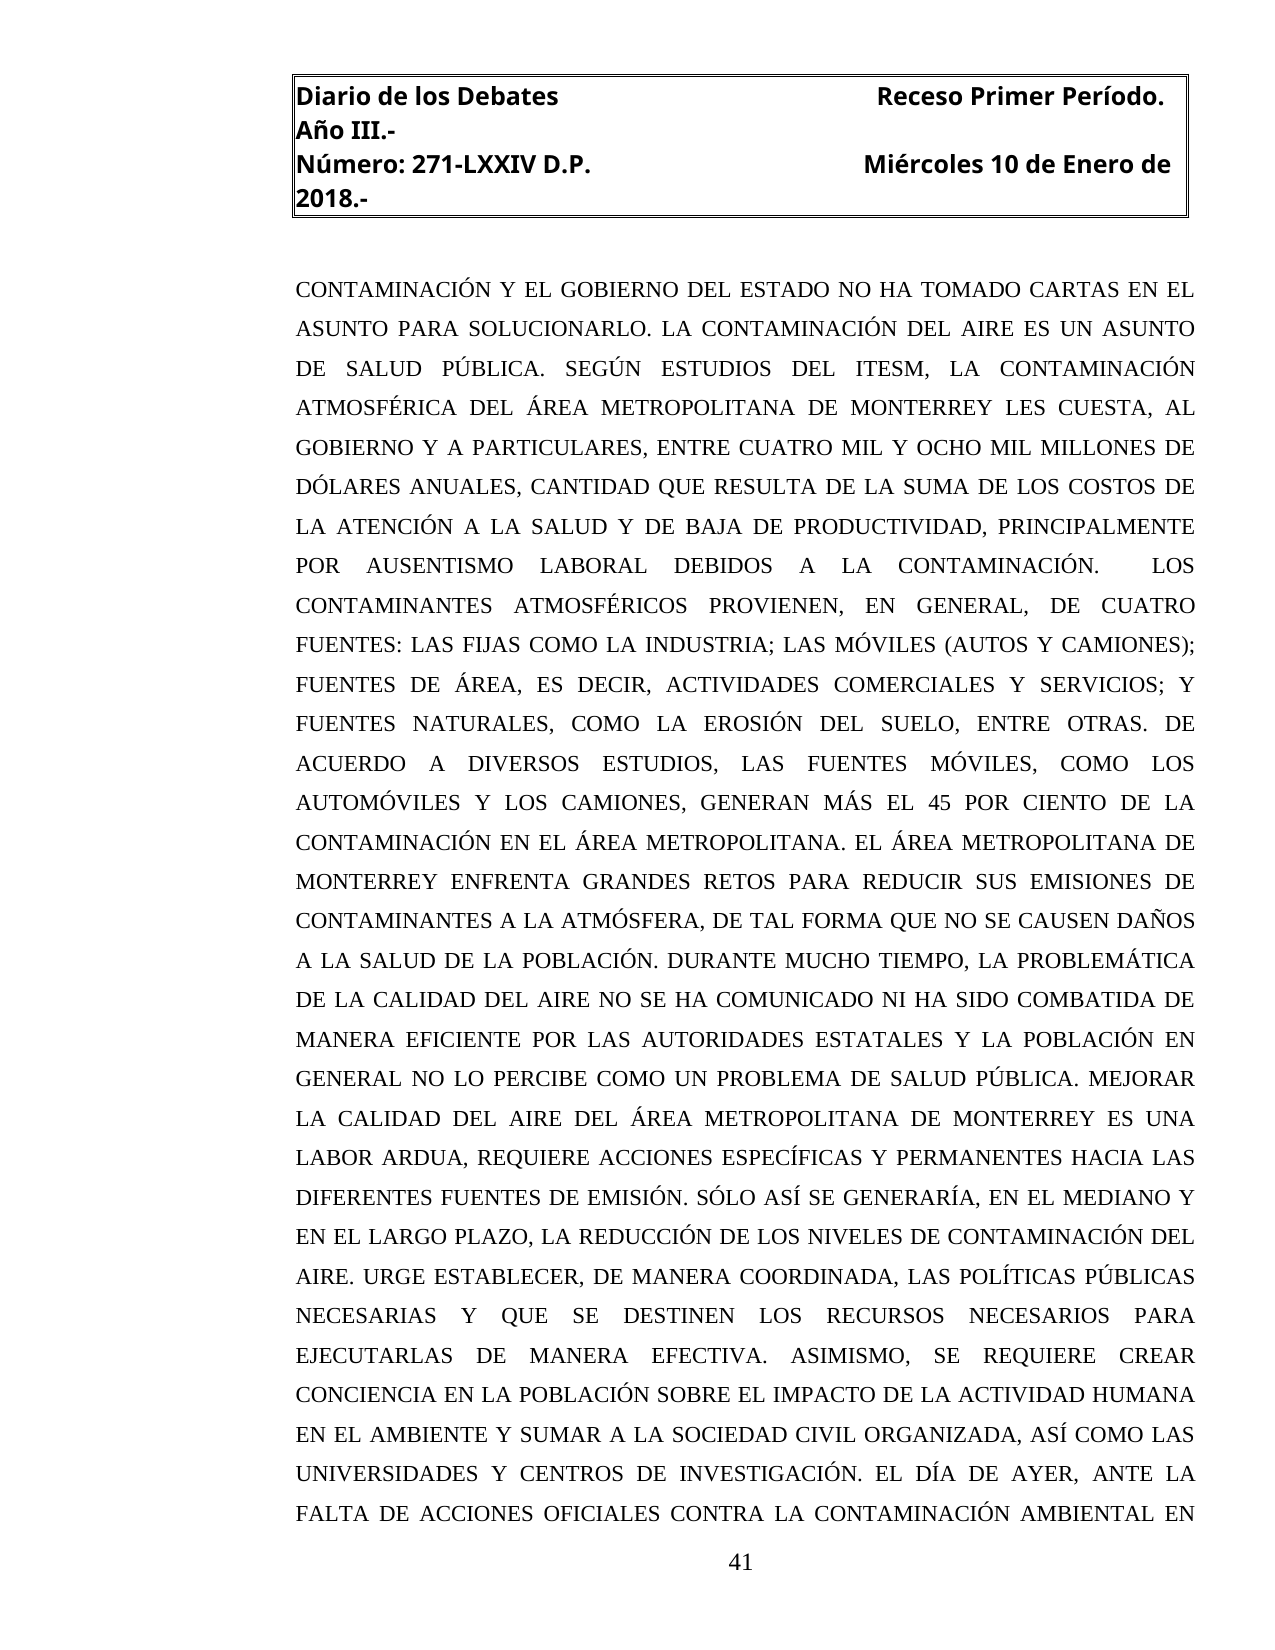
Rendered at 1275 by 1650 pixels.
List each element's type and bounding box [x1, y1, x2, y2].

text [295, 276, 1196, 1500]
